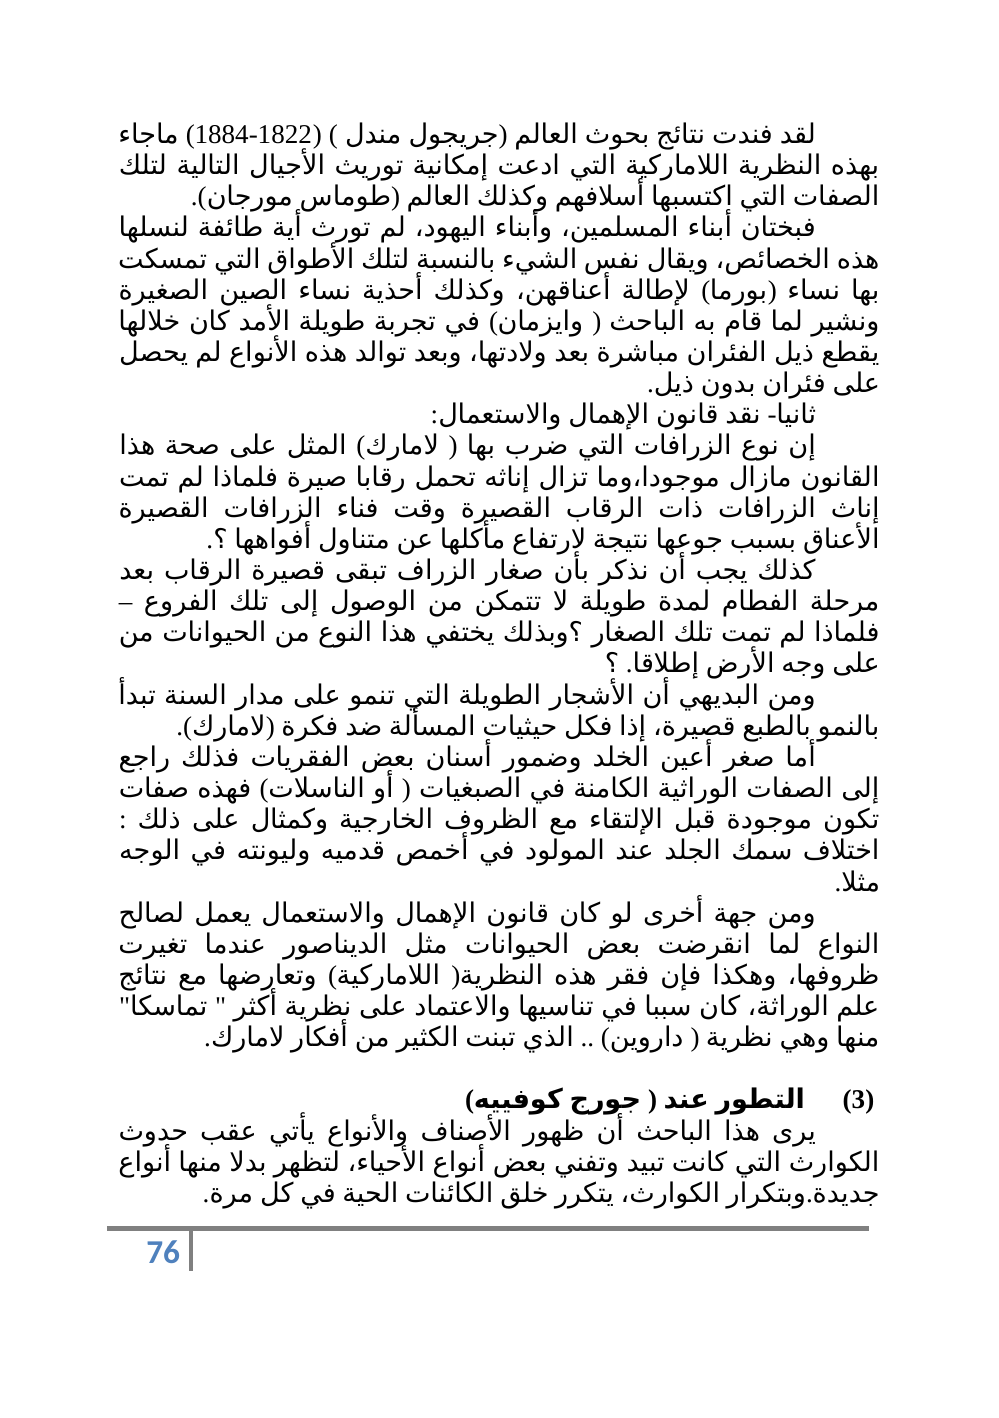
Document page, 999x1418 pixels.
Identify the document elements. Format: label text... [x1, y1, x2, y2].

list ومن البديهي أن الأشجار الطويلة التي تنمو على مدار السنة تبدأ بالنمو بالطبع قصيرة، إذا فكل حيثيات المسألة ضد فكرة (لامارك). [118, 679, 880, 741]
list ومن جهة أخرى لو كان قانون الإهمال والاستعمال يعمل لصالح النواع لما انقرضت بعض الحيوانات مثل الديناصور عندما تغيرت ظروفها، وهكذا فإن فقر هذه النظرية( اللاماركية) وتعارضها مع نتائج علم الوراثة، كان سببا في تناسيها والاعتماد على نظرية أكثر " تماسكا" منها وهي نظرية ( داروين) .. الذي تبنت الكثير من أفكار لامارك. [118, 897, 880, 1052]
list لقد فندت نتائج بحوث العالم (جريجول مندل ) (1822-1884) ماجاء بهذه النظرية اللاماركية التي ادعت إمكانية توريث الأجيال التالية لتلك الصفات التي اكتسبها أسلافهم وكذلك العالم (طوماس مورجان). [118, 118, 880, 212]
list يرى هذا الباحث أن ظهور الأصناف والأنواع يأتي عقب حدوث الكوارث التي كانت تبيد وتفني بعض أنواع الأحياء، لتظهر بدلا منها أنواع جديدة.وبتكرار الكوارث، يتكرر خلق الكائنات الحية في كل مرة. [118, 1115, 880, 1208]
list كذلك يجب أن نذكر بأن صغار الزراف تبقى قصيرة الرقاب بعد مرحلة الفطام لمدة طويلة لا تتمكن من الوصول إلى تلك الفروع – فلماذا لم تمت تلك الصغار ؟وبذلك يختفي هذا النوع من الحيوانات من على وجه الأرض إطلاقا. ؟ [118, 554, 880, 679]
list أما صغر أعين الخلد وضمور أسنان بعض الفقريات فذلك راجع إلى الصفات الوراثية الكامنة في الصبغيات ( أو الناسلات) فهذه صفات تكون موجودة قبل الإلتقاء مع الظروف الخارجية وكمثال على ذلك : اختلاف سمك الجلد عند المولود في أخمص قدميه وليونته في الوجه مثلا. [118, 741, 880, 897]
list إن نوع الزرافات التي ضرب بها ( لامارك) المثل على صحة هذا القانون مازال موجودا،وما تزال إناثه تحمل رقابا صيرة فلماذا لم تمت إناث الزرافات ذات الرقاب القصيرة وقت فناء الزرافات القصيرة الأعناق بسبب جوعها نتيجة لارتفاع مأكلها عن متناول أفواهها ؟. [118, 429, 880, 554]
list فبختان أبناء المسلمين، وأبناء اليهود، لم تورث أية طائفة لنسلها هذه الخصائص، ويقال نفس الشيء بالنسبة لتلك الأطواق التي تمسكت بها نساء (بورما) لإطالة أعناقهن، وكذلك أحذية نساء الصين الصغيرة ونشير لما قام به الباحث ( وايزمان) في تجربة طويلة الأمد كان خلالها يقطع ذيل الفئران مباشرة بعد ولادتها، وبعد توالد هذه الأنواع لم يحصل على فئران بدون ذيل. [118, 212, 880, 398]
list التطور عند ( جورج كوفييه) [118, 1084, 842, 1115]
list ثانيا- نقد قانون الإهمال والاستعمال: [118, 398, 880, 429]
